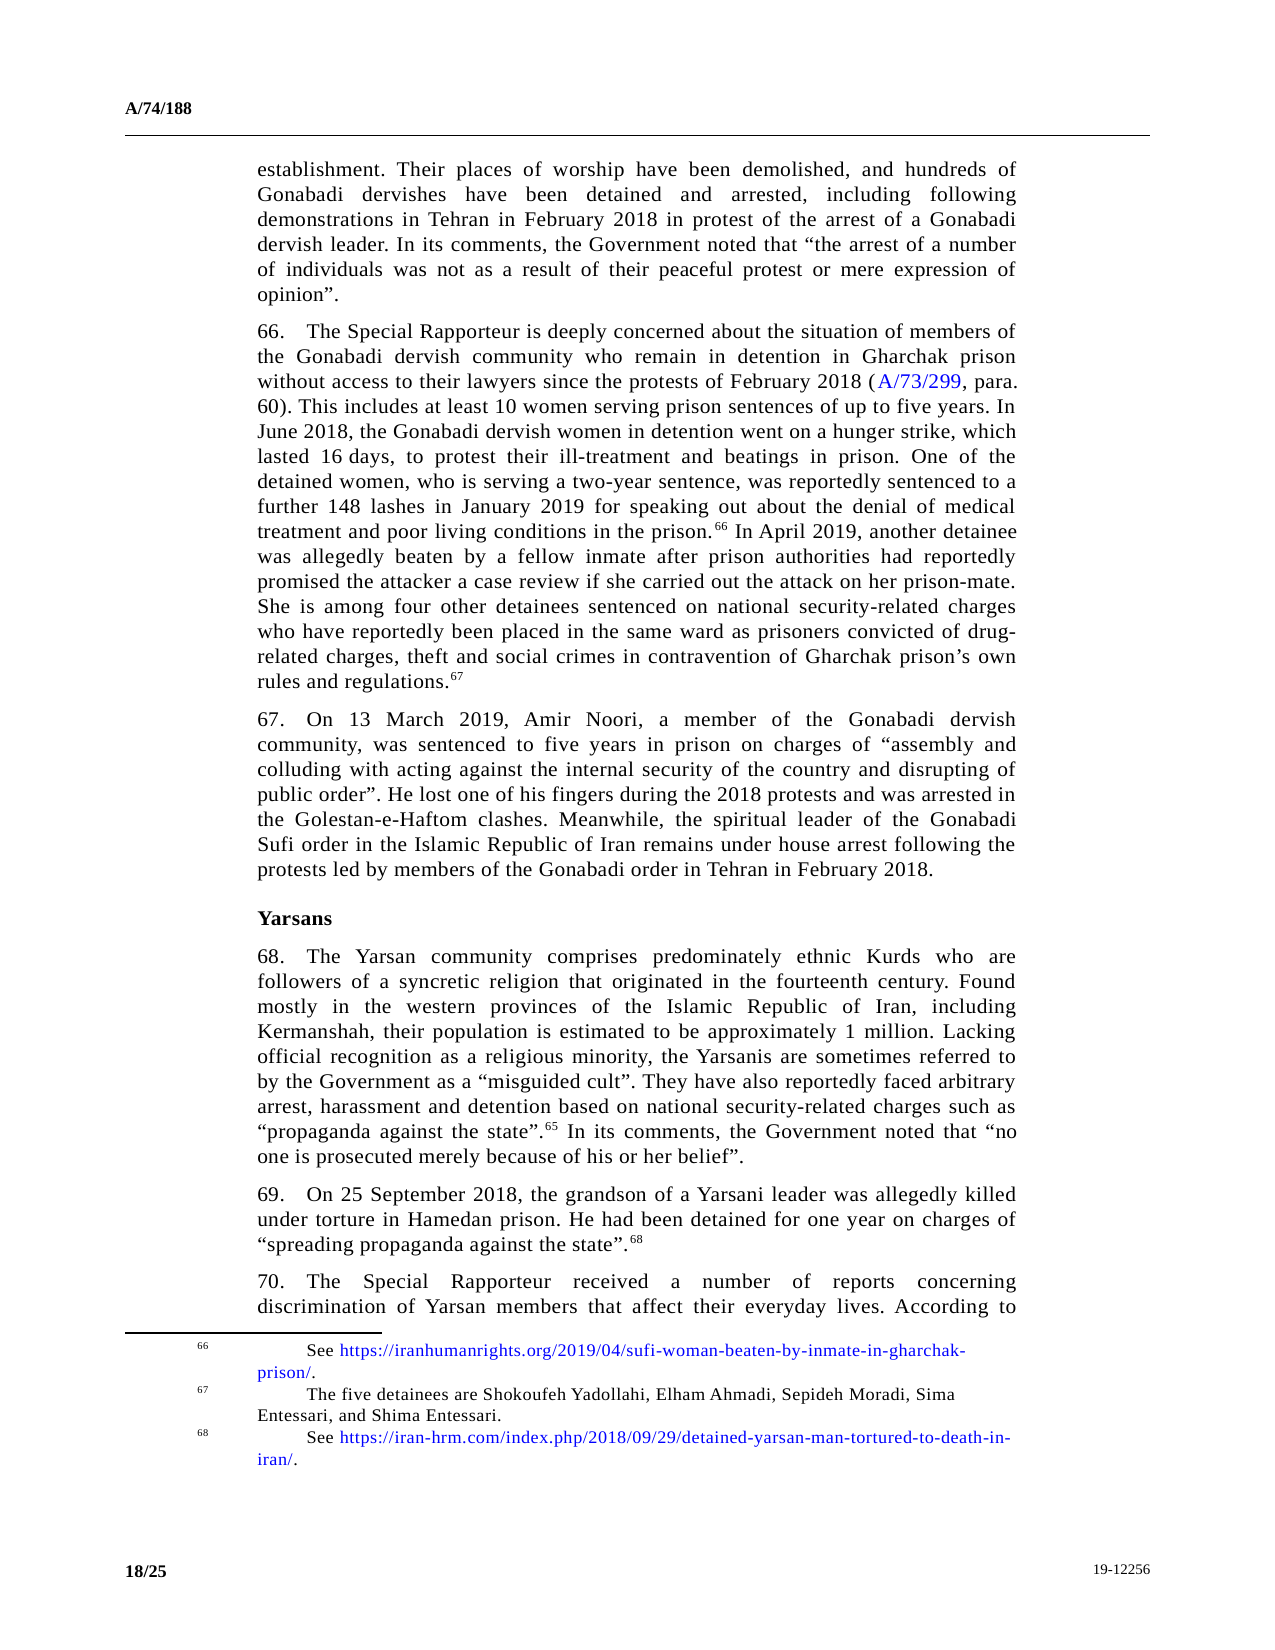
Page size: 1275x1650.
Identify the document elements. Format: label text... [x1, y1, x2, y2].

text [257, 1268, 1018, 1318]
text 67. On 13 March 2019, Amir Noori, a member of the Gonabadi dervish community, was sentenced to five years in prison on charges of “assembly and colluding with acting against the internal security of the country and disrupting of public order”. He lost one of his fingers during the 2018 protests and was arrested in the Golestan-e-Haftom clashes. Meanwhile, the spiritual leader of the Gonabadi Sufi order in the Islamic Republic of Iran remains under house arrest following the protests led by members of the Gonabadi order in Tehran in February 2018. [257, 706, 1018, 881]
text 66. The Special Rapporteur is deeply concerned about the situation of members of the Gonabadi dervish community who remain in detention in Gharchak prison without access to their lawyers since the protests of February 2018 (A/73/299, para. 60). This includes at least 10 women serving prison sentences of up to five years. In June 2018, the Gonabadi dervish women in detention went on a hunger strike, which lasted 16 days, to protest their ill-treatment and beatings in prison. One of the detained women, who is serving a two-year sentence, was reportedly sentenced to a further 148 lashes in January 2019 for speaking out about the denial of medical treatment and poor living conditions in the prison. In April 2019, another detainee was allegedly beaten by a fellow inmate after prison authorities had reportedly promised the attacker a case review if she carried out the attack on her prison-mate. She is among four other detainees sentenced on national security-related charges who have reportedly been placed in the same ward as prisoners convicted of drug-related charges, theft and social crimes in contravention of Gharchak prison’s own rules and regulations. [257, 318, 1018, 693]
text 68. The Yarsan community comprises predominately ethnic Kurds who are followers of a syncretic religion that originated in the fourteenth century. Found mostly in the western provinces of the Islamic Republic of Iran, including Kermanshah, their population is estimated to be approximately 1 million. Lacking official recognition as a religious minority, the Yarsanis are sometimes referred to by the Government as a “misguided cult”. They have also reportedly faced arbitrary arrest, harassment and detention based on national security-related charges such as “propaganda against the state”.65 In its comments, the Government noted that “no one is prosecuted merely because of his or her belief”. [257, 943, 1018, 1168]
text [257, 156, 1018, 306]
text 69. On 25 September 2018, the grandson of a Yarsani leader was allegedly killed under torture in Hamedan prison. He had been detained for one year on charges of “spreading propaganda against the state”. [257, 1181, 1018, 1256]
text Yarsans [125, 906, 1019, 931]
